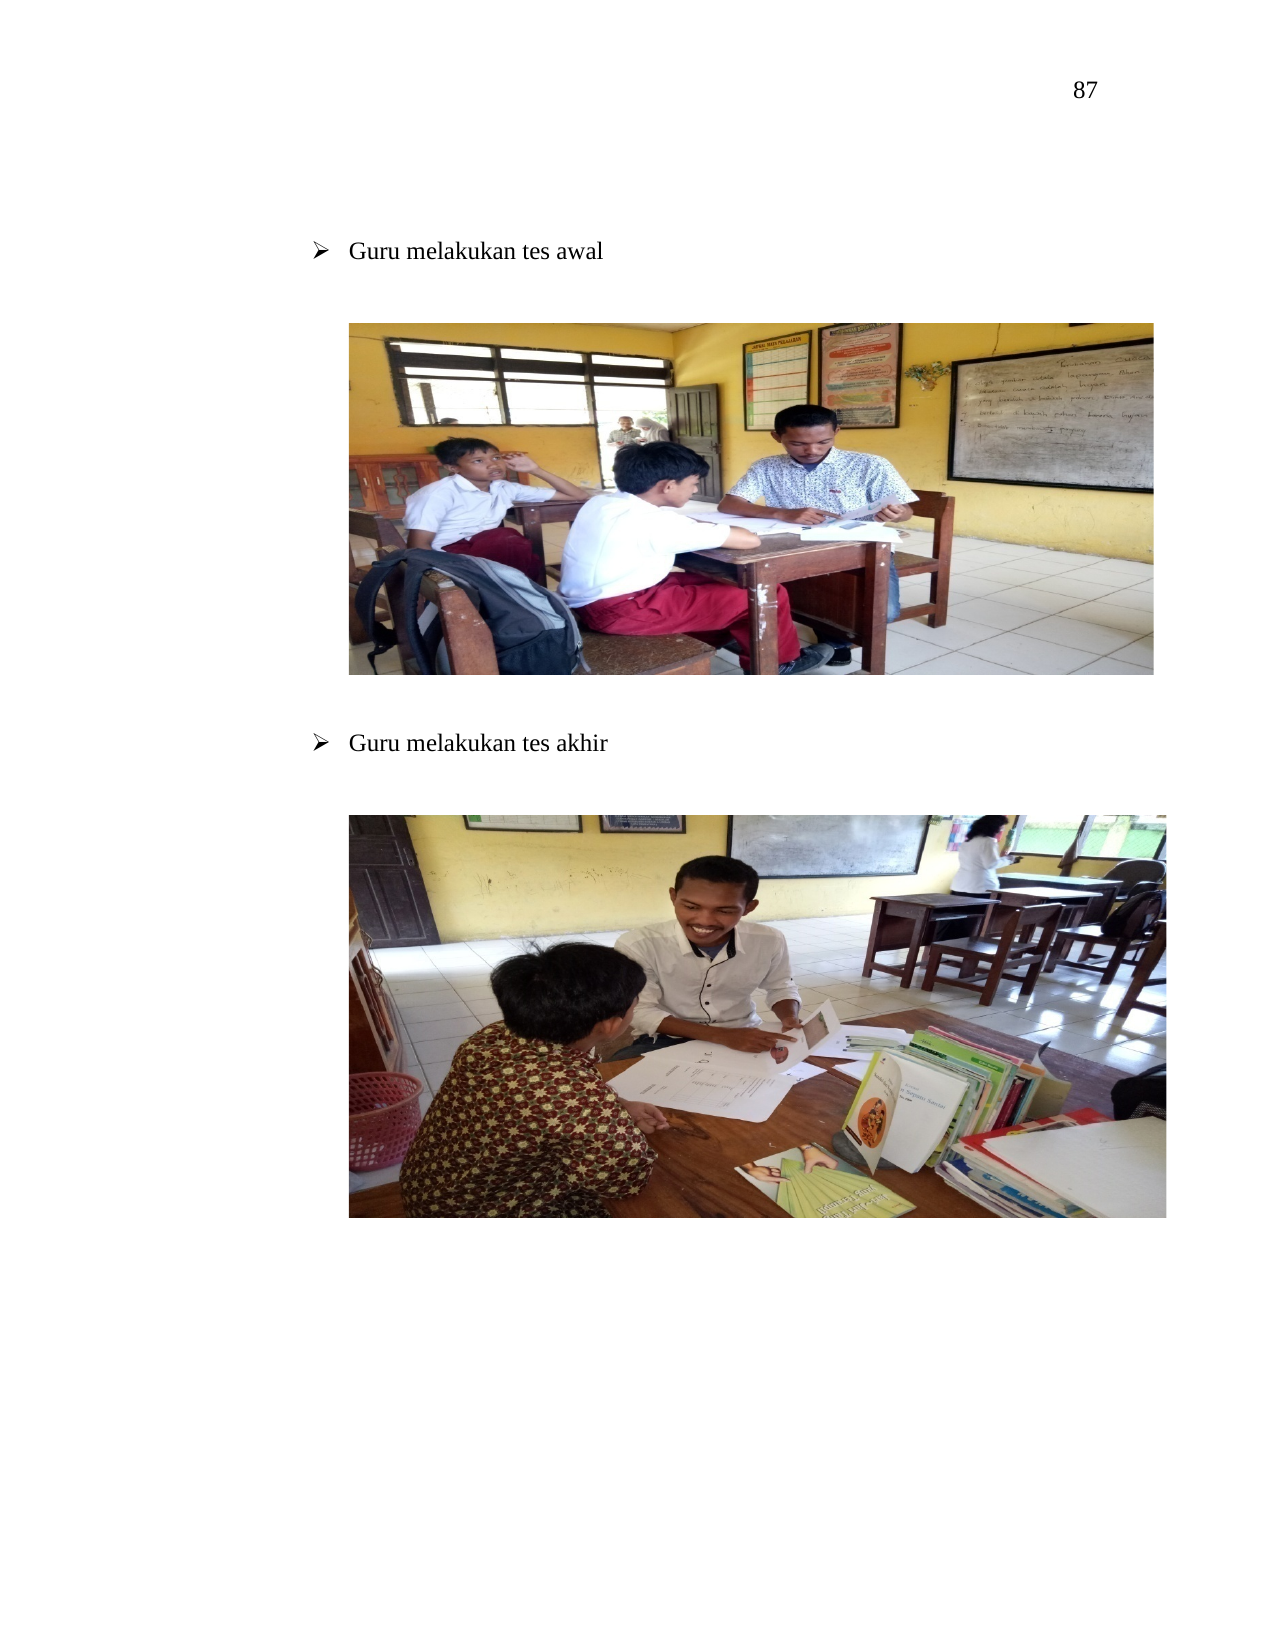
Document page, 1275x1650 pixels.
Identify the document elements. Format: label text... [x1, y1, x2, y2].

list Guru melakukan tes awal [311, 236, 1098, 265]
list Guru melakukan tes akhir [311, 728, 1098, 757]
picture [348, 815, 1167, 1218]
picture [348, 323, 1154, 675]
